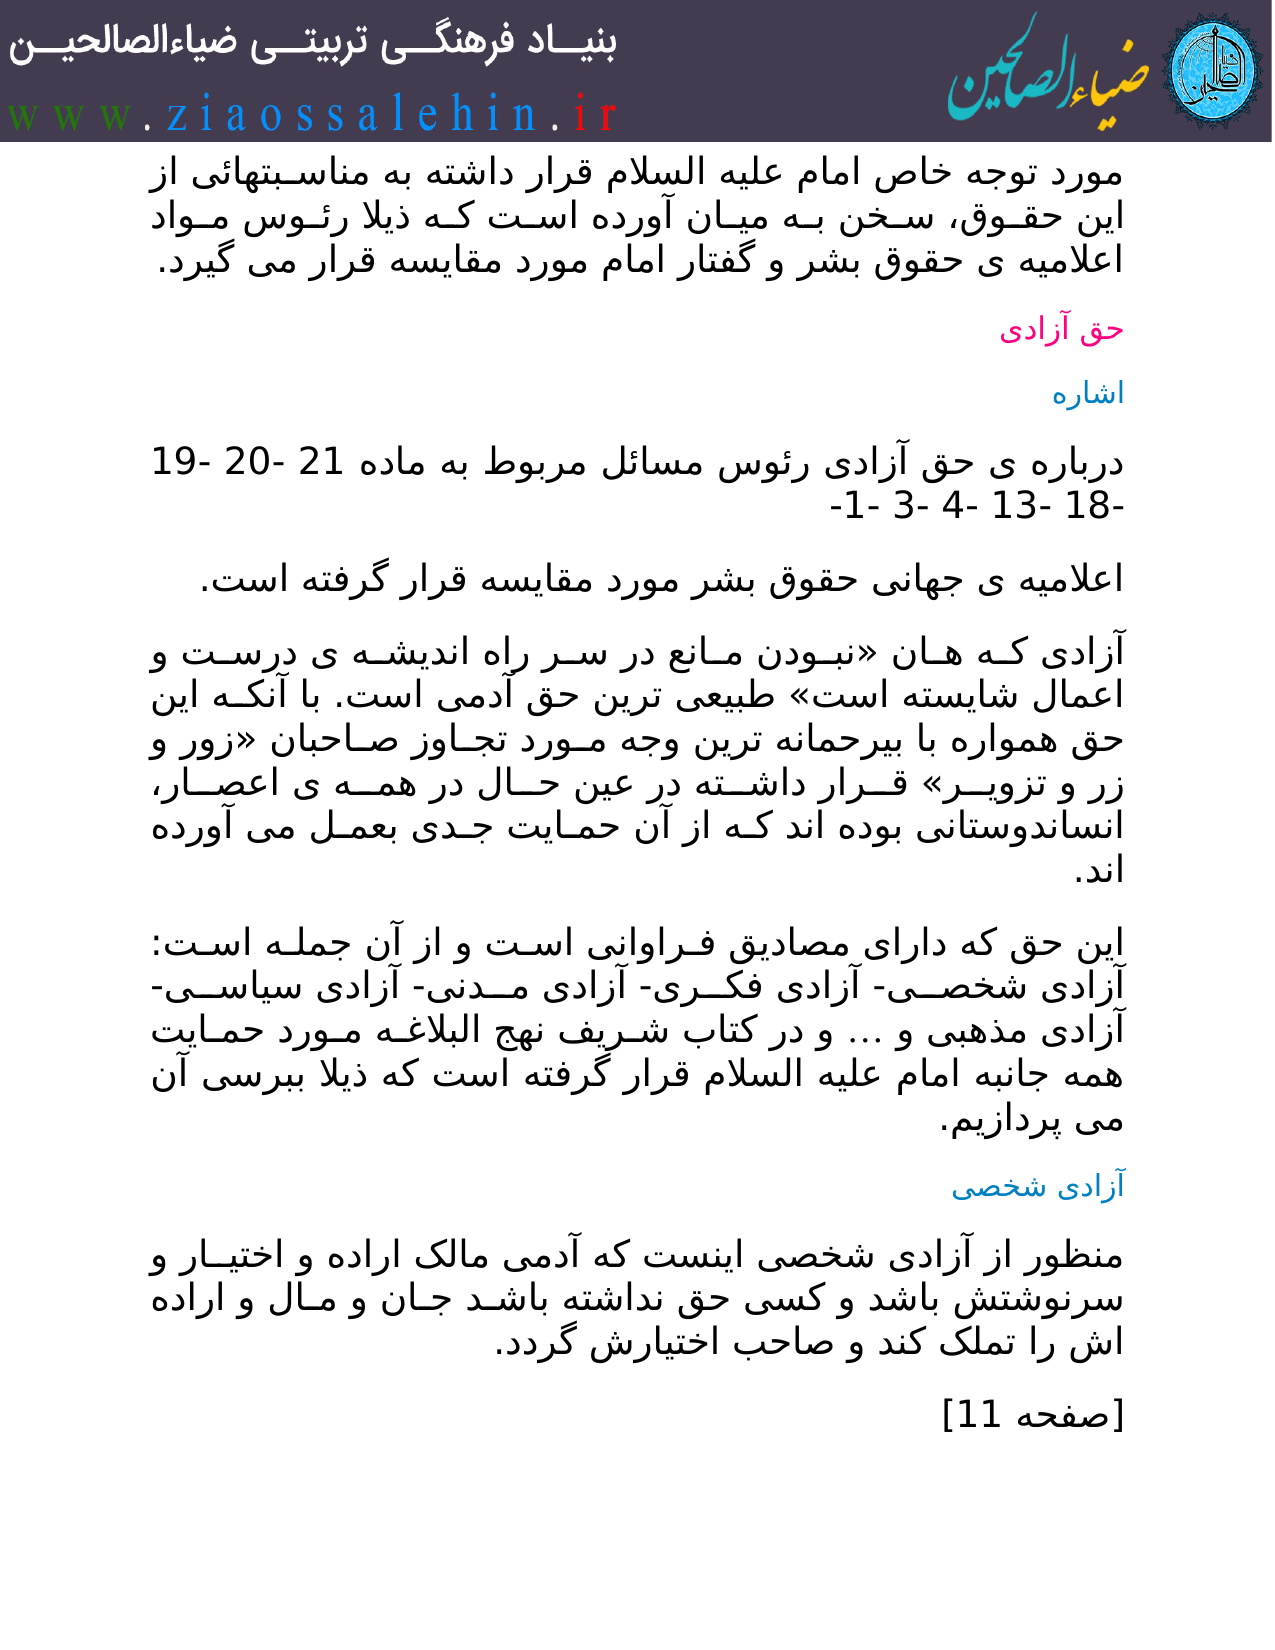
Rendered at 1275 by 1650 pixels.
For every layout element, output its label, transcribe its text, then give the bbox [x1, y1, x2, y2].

text این حق که دارای مصادیق فراوانی است و از آن جمله است: آزادی شخصی- آزادی فکری- آزادی مدنی- آزادی سیاسی- آزادی مذهبی و … و در کتاب شریف نهج البلاغه مورد حمایت همه جانبه امام علیه السلام قرار گرفته است که ذیلا ببرسی آن می پردازیم. [150, 920, 1125, 1139]
text اعلامیه ی جهانی حقوق بشر مورد مقایسه قرار گرفته است. [150, 556, 1125, 600]
subtitle حق آزادی [150, 310, 1125, 346]
text درباره ی حق آزادی رئوس مسائل مربوط به ماده 21 -20 -19 -18 -13 -4 -3 -1- [150, 440, 1125, 527]
text مورد توجه خاص امام علیه السلام قرار داشته به مناسبتهائی از این حقوق، سخن به میان آورده است که ذیلا رئوس مواد اعلامیه ی حقوق بشر و گفتار امام مورد مقایسه قرار می گیرد. [150, 150, 1125, 281]
picture [0, 0, 1272, 142]
subtitle اشاره [150, 376, 1125, 411]
text آزادی که هان «نبودن مانع در سر راه اندیشه ی درست و اعمال شایسته است» طبیعی ترین حق آدمی است. با آنکه این حق همواره با بیرحمانه ترین وجه مورد تجاوز صاحبان «زور و زر و تزویر» قرار داشته در عین حال در همه ی اعصار، انساندوستانی بوده اند که از آن حمایت جدی بعمل می آورده اند. [150, 629, 1125, 891]
text منظور از آزادی شخصی اینست که آدمی مالک اراده و اختیار و سرنوشتش باشد و کسی حق نداشته باشد جان و مال و اراده اش را تملک کند و صاحب اختیارش گردد. [150, 1232, 1125, 1363]
text [صفحه 11] [150, 1392, 1125, 1436]
subtitle آزادی شخصی [150, 1168, 1125, 1203]
